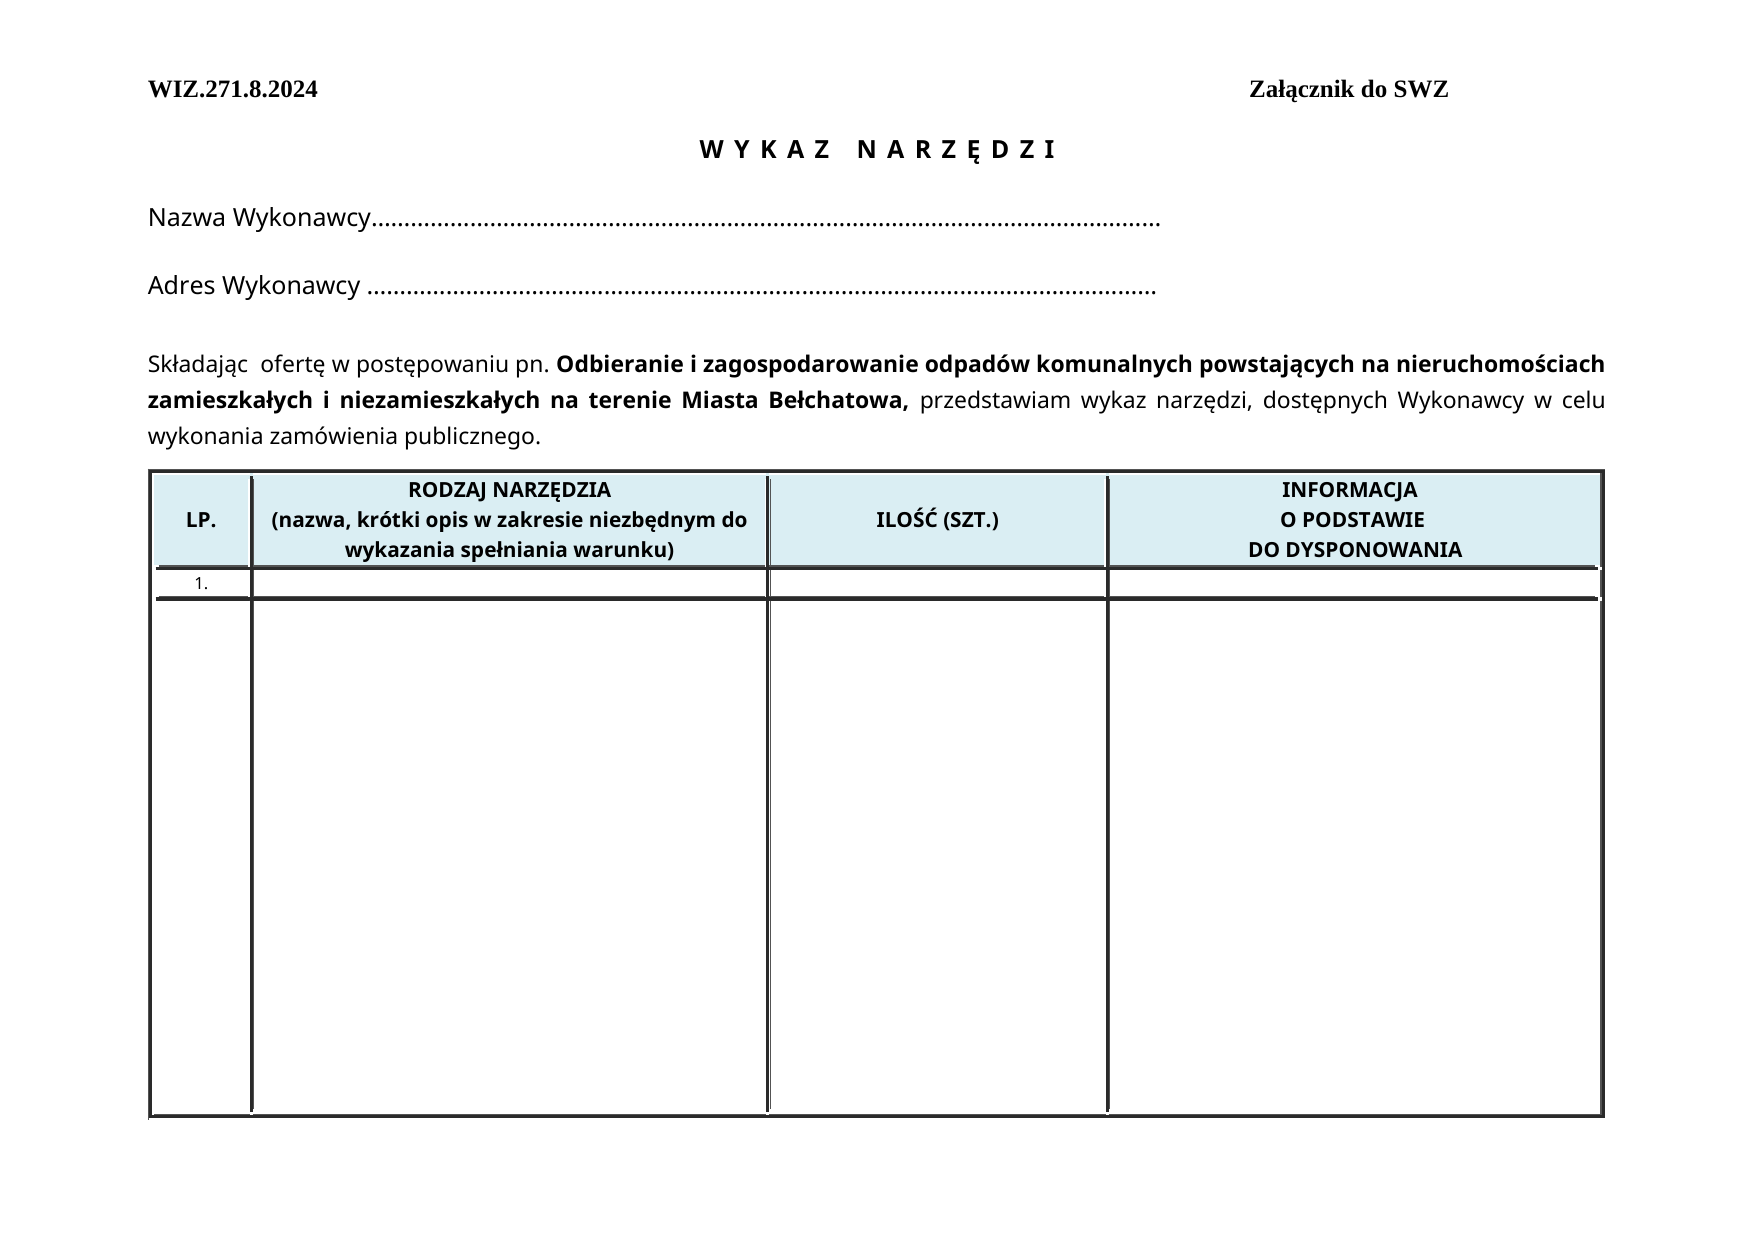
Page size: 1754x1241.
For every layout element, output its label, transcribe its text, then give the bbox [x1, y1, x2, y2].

text Nazwa Wykonawcy………………………………………………………………………………………………………… [148, 199, 1606, 233]
table_cell [771, 572, 1104, 596]
table_cell [1107, 596, 1602, 1113]
list Składając ofertę w postępowaniu pn. Odbieranie i zagospodarowanie odpadów komunalnych powstających na nieruchomościach zamieszkałych i niezamieszkałych na terenie Miasta Bełchatowa, przedstawiam wykaz narzędzi, dostępnych Wykonawcy w celu wykonania zamówienia publicznego. [148, 348, 1606, 451]
text WYKAZ NARZĘDZI [148, 131, 1606, 165]
table_cell 1. [152, 565, 248, 596]
table_cell [1110, 565, 1602, 596]
table_header RODZAJ NARZĘDZIA (nazwa, krótki opis w zakresie niezbędnym do wykazania spełniania warunku) [251, 473, 768, 565]
table_header ILOŚĆ (SZT.) [768, 473, 1107, 565]
table_cell [251, 602, 768, 1113]
table_header LP. [154, 473, 251, 565]
table_header INFORMACJA O PODSTAWIE DO DYSPONOWANIA [1107, 473, 1600, 565]
table_cell [152, 596, 251, 1113]
table_cell [254, 572, 765, 596]
table_cell [768, 602, 1107, 1113]
text Adres Wykonawcy ………………………………………………………………………………………………………… [148, 268, 1606, 302]
